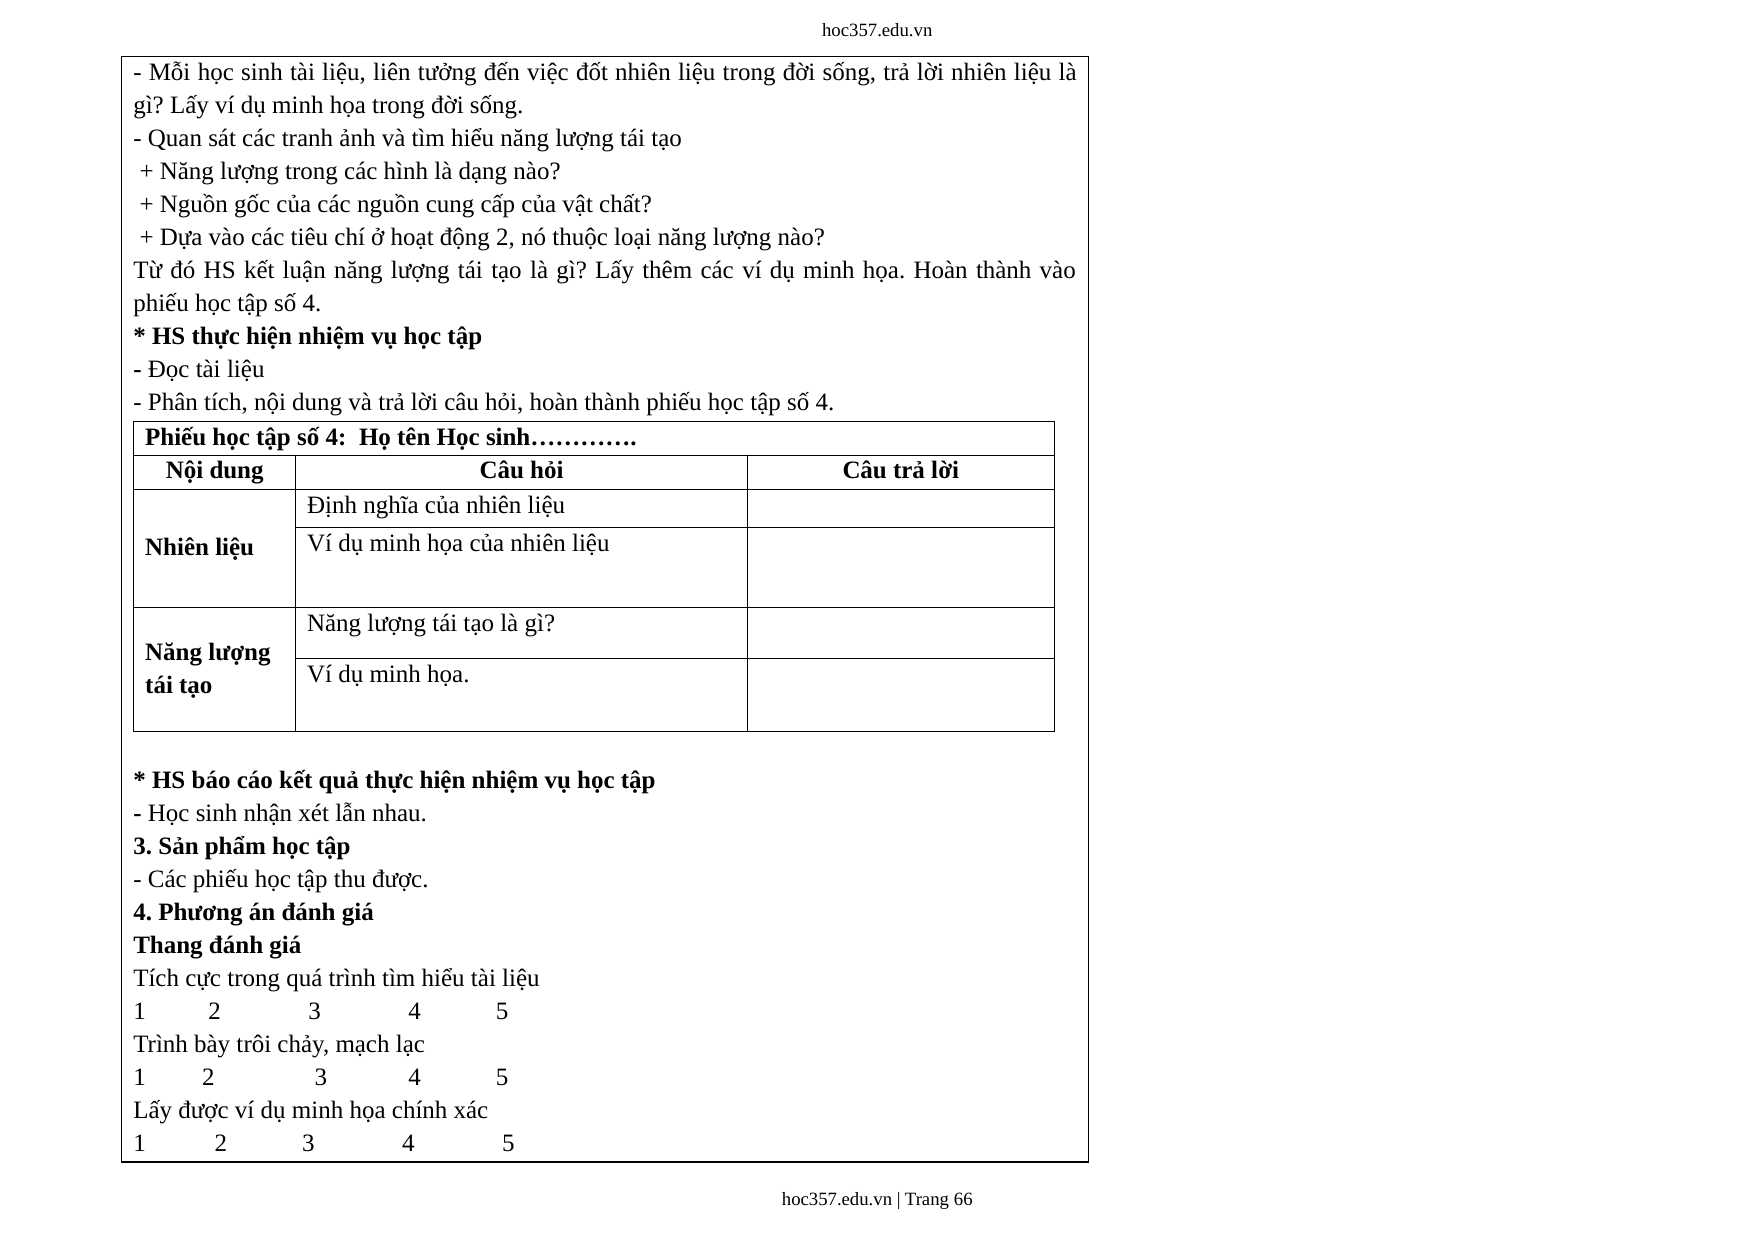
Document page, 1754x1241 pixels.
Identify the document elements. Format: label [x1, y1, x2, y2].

table_cell [122, 57, 1088, 1161]
